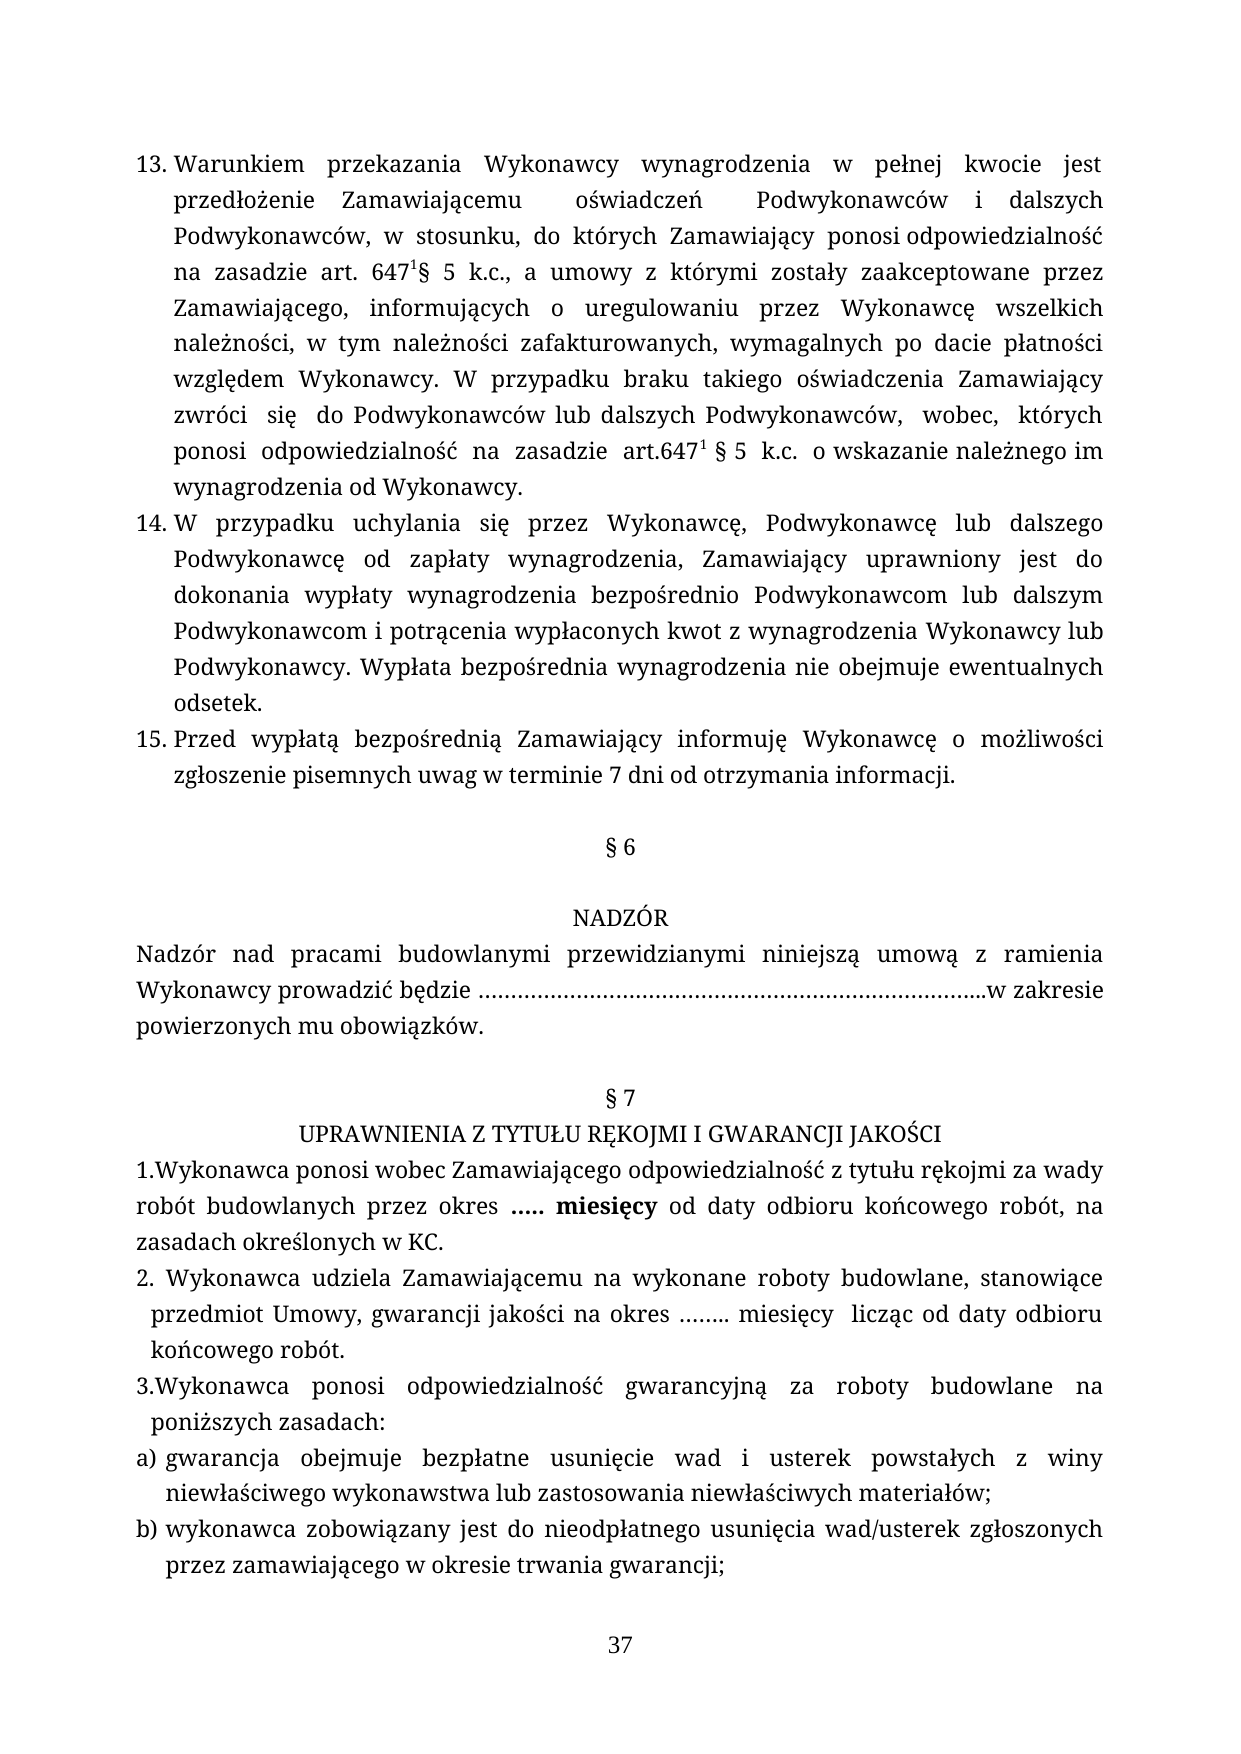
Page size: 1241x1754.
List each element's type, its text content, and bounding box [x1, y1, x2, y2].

list wykonawca zobowiązany jest do nieodpłatnego usunięcia wad/usterek zgłoszonych przez zamawiającego w okresie trwania gwarancji; [136, 1513, 1104, 1581]
text Nadzór nad pracami budowlanymi przewidzianymi niniejszą umową z ramienia Wykonawcy prowadzić będzie …………………………………………………………………...w zakresie powierzonych mu obowiązków. [136, 938, 1104, 1041]
text § 7 [136, 1082, 1104, 1113]
text UPRAWNIENIA Z TYTUŁU RĘKOJMI I GWARANCJI JAKOŚCI [136, 1118, 1104, 1149]
list W przypadku uchylania się przez Wykonawcę, Podwykonawcę lub dalszego Podwykonawcę od zapłaty wynagrodzenia, Zamawiający uprawniony jest do dokonania wypłaty wynagrodzenia bezpośrednio Podwykonawcom lub dalszym Podwykonawcom i potrącenia wypłaconych kwot z wynagrodzenia Wykonawcy lub Podwykonawcy. Wypłata bezpośrednia wynagrodzenia nie obejmuje ewentualnych odsetek. [136, 507, 1104, 718]
text NADZÓR [136, 902, 1104, 934]
text § 6 [136, 831, 1104, 862]
list gwarancja obejmuje bezpłatne usunięcie wad i usterek powstałych z winy niewłaściwego wykonawstwa lub zastosowania niewłaściwych materiałów; [136, 1441, 1104, 1509]
list Warunkiem przekazania Wykonawcy wynagrodzenia w pełnej kwocie jest przedłożenie Zamawiającemu oświadczeń Podwykonawców i dalszych Podwykonawców, w stosunku, do których Zamawiający ponosi odpowiedzialność na zasadzie art. 6471§ 5 k.c., a umowy z którymi zostały zaakceptowane przez Zamawiającego, informujących o uregulowaniu przez Wykonawcę wszelkich należności, w tym należności zafakturowanych, wymagalnych po dacie płatności względem Wykonawcy. W przypadku braku takiego oświadczenia Zamawiający zwróci się do Podwykonawców lub dalszych Podwykonawców, wobec, których ponosi odpowiedzialność na zasadzie art.6471 § 5 k.c. o wskazanie należnego im wynagrodzenia od Wykonawcy. [136, 148, 1104, 502]
text 3.Wykonawca ponosi odpowiedzialność gwarancyjną za roboty budowlane na poniższych zasadach: [136, 1369, 1104, 1437]
text 2. Wykonawca udziela Zamawiającemu na wykonane roboty budowlane, stanowiące przedmiot Umowy, gwarancji jakości na okres …….. miesięcy licząc od daty odbioru końcowego robót. [136, 1262, 1104, 1365]
list Przed wypłatą bezpośrednią Zamawiający informuję Wykonawcę o możliwości zgłoszenie pisemnych uwag w terminie 7 dni od otrzymania informacji. [136, 723, 1104, 790]
text 1.Wykonawca ponosi wobec Zamawiającego odpowiedzialność z tytułu rękojmi za wady robót budowlanych przez okres ….. miesięcy od daty odbioru końcowego robót, na zasadach określonych w KC. [136, 1154, 1104, 1257]
